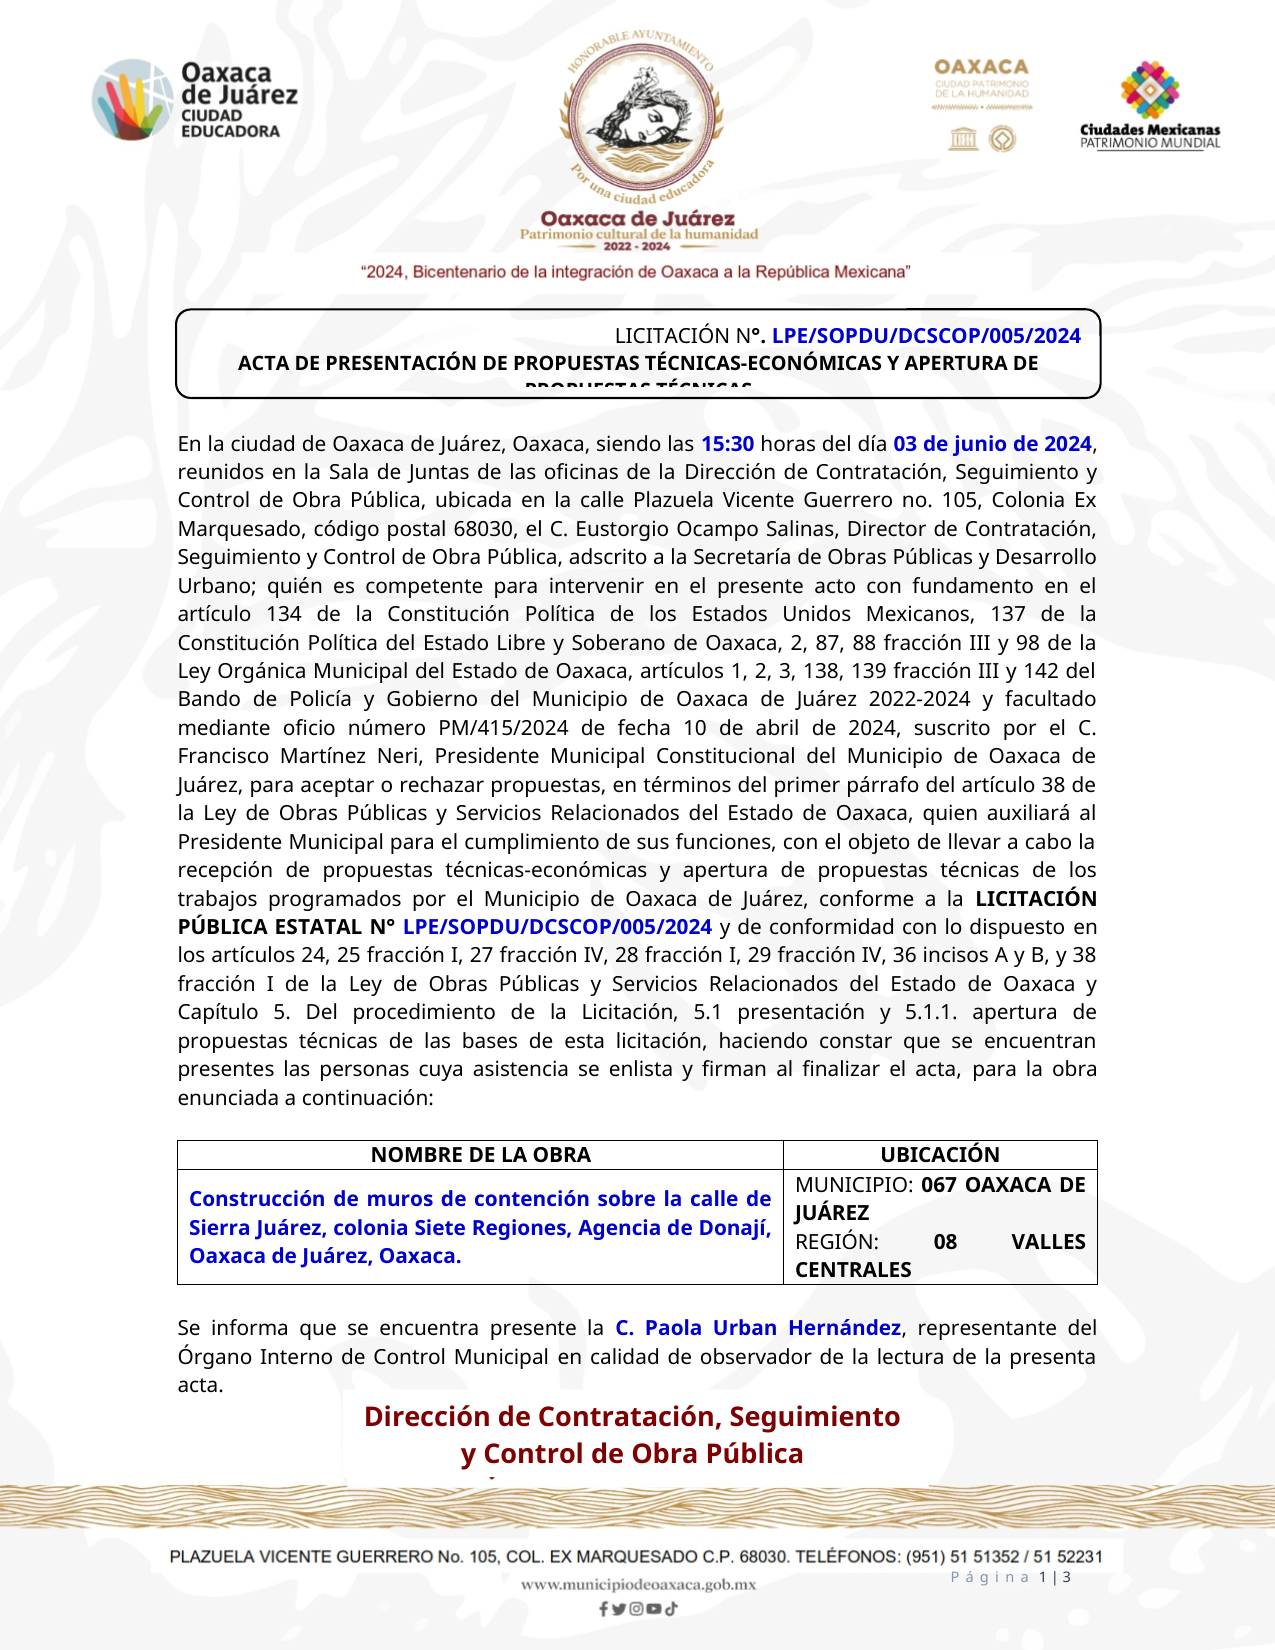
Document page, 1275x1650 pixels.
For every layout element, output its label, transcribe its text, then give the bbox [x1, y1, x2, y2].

table_cell Construcción de muros de contención sobre la calle de Sierra Juárez, colonia Siete Regiones, Agencia de Donají, Oaxaca de Juárez, Oaxaca. [178, 1170, 783, 1284]
picture [0, 0, 1275, 1650]
table_header UBICACIÓN [784, 1141, 1097, 1169]
table_cell MUNICIPIO: 067 OAXACA DE JUÁREZ REGIÓN: 08 VALLES CENTRALES [784, 1170, 1097, 1284]
text En la ciudad de Oaxaca de Juárez, Oaxaca, siendo las 15:30 horas del día 03 de junio de 2024, reunidos en la Sala de Juntas de las oficinas de la Dirección de Contratación, Seguimiento y Control de Obra Pública, ubicada en la calle Plazuela Vicente Guerrero no. 105, Colonia Ex Marquesado, código postal 68030, el C. Eustorgio Ocampo Salinas, Director de Contratación, Seguimiento y Control de Obra Pública, adscrito a la Secretaría de Obras Públicas y Desarrollo Urbano; quién es competente para intervenir en el presente acto con fundamento en el artículo 134 de la Constitución Política de los Estados Unidos Mexicanos, 137 de la Constitución Política del Estado Libre y Soberano de Oaxaca, 2, 87, 88 fracción III y 98 de la Ley Orgánica Municipal del Estado de Oaxaca, artículos 1, 2, 3, 138, 139 fracción III y 142 del Bando de Policía y Gobierno del Municipio de Oaxaca de Juárez 2022-2024 y facultado mediante oficio número PM/415/2024 de fecha 10 de abril de 2024, suscrito por el C. Francisco Martínez Neri, Presidente Municipal Constitucional del Municipio de Oaxaca de Juárez, para aceptar o rechazar propuestas, en términos del primer párrafo del artículo 38 de la Ley de Obras Públicas y Servicios Relacionados del Estado de Oaxaca, quien auxiliará al Presidente Municipal para el cumplimiento de sus funciones, con el objeto de llevar a cabo la recepción de propuestas técnicas-económicas y apertura de propuestas técnicas de los trabajos programados por el Municipio de Oaxaca de Juárez, conforme a la LICITACIÓN PÚBLICA ESTATAL N° LPE/SOPDU/DCSCOP/005/2024 y de conformidad con lo dispuesto en los artículos 24, 25 fracción I, 27 fracción IV, 28 fracción I, 29 fracción IV, 36 incisos A y B, y 38 fracción I de la Ley de Obras Públicas y Servicios Relacionados del Estado de Oaxaca y Capítulo 5. Del procedimiento de la Licitación, 5.1 presentación y 5.1.1. apertura de propuestas técnicas de las bases de esta licitación, haciendo constar que se encuentran presentes las personas cuya asistencia se enlista y firman al finalizar el acta, para la obra enunciada a continuación: [177, 429, 1098, 1111]
text Se informa que se encuentra presente la C. Paola Urban Hernández, representante del Órgano Interno de Control Municipal en calidad de observador de la lectura de la presenta acta. [177, 1313, 1098, 1399]
table_header NOMBRE DE LA OBRA [178, 1141, 783, 1169]
